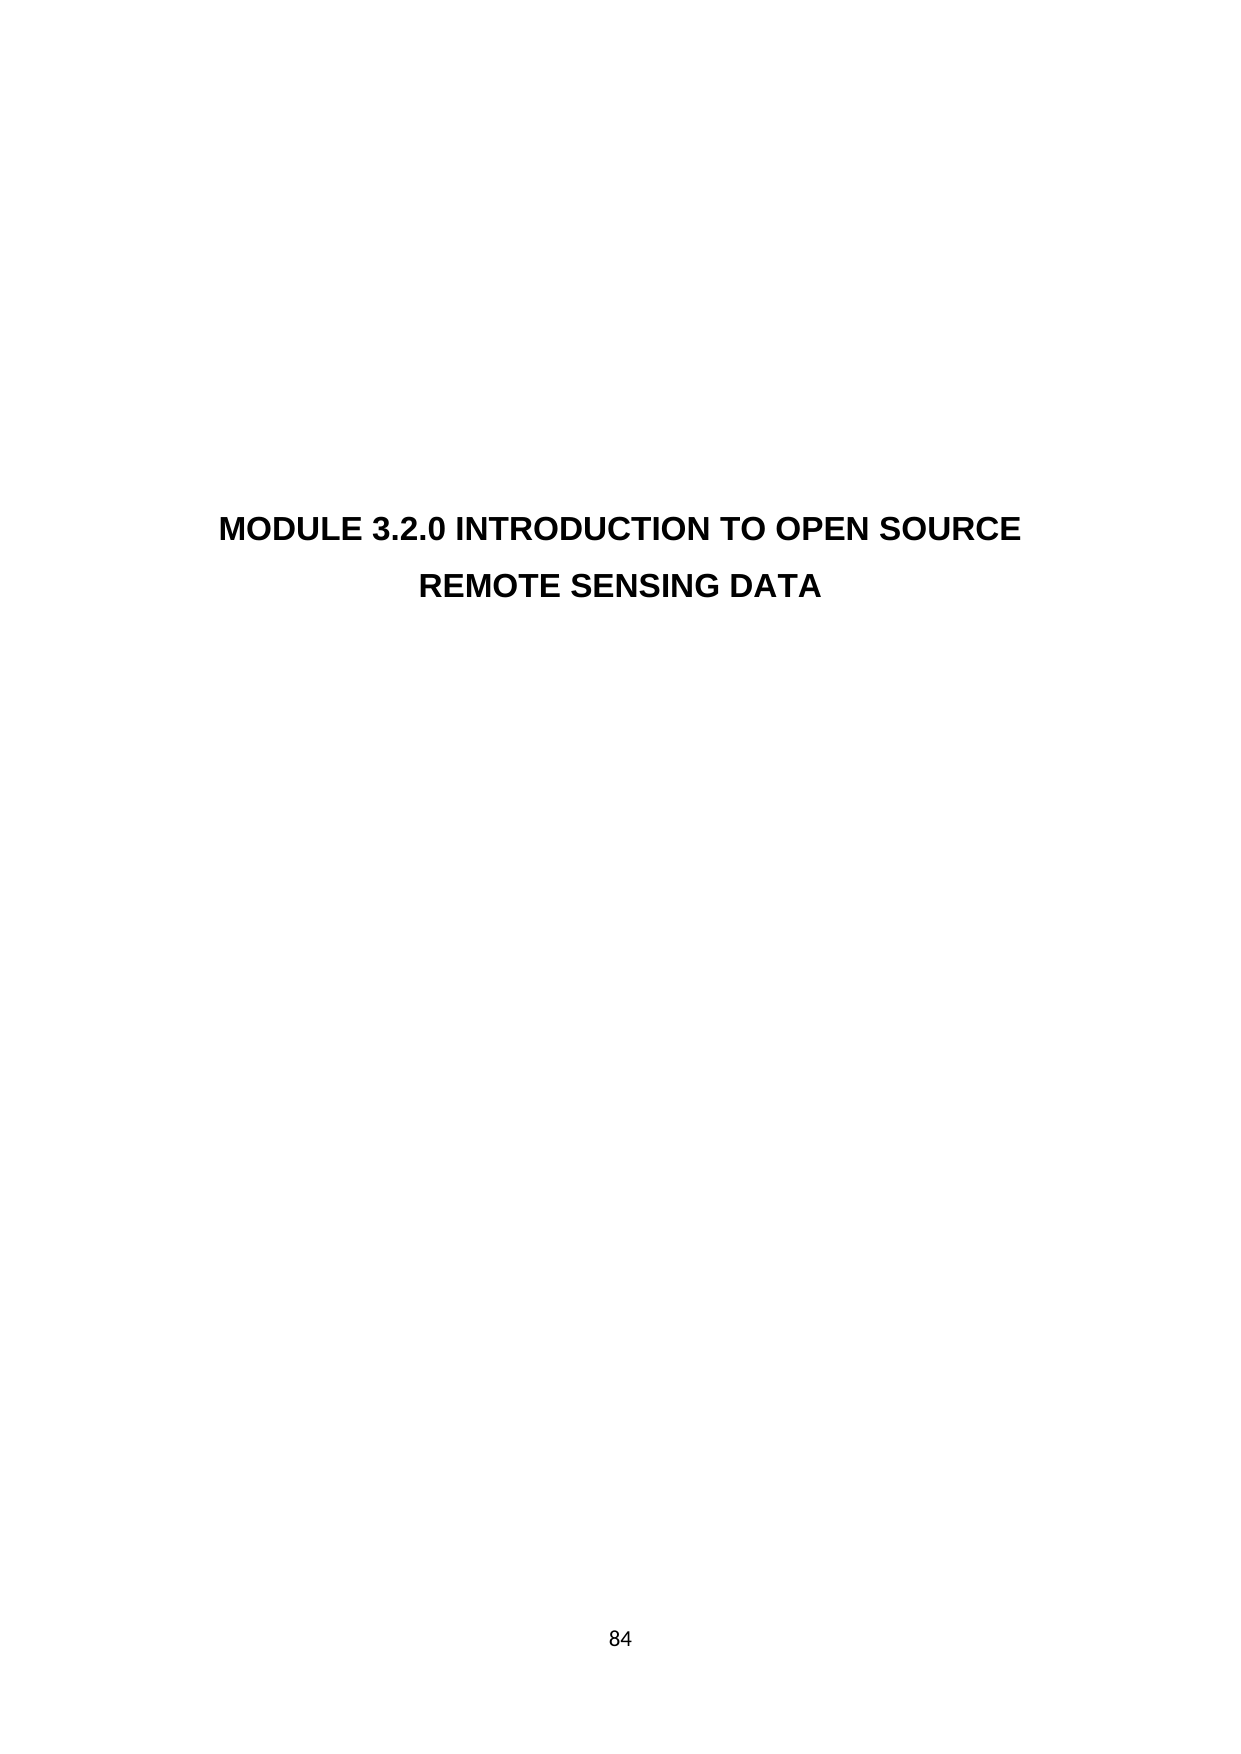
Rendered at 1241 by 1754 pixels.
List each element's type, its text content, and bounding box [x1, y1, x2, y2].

text MODULE 3.2.0 INTRODUCTION TO OPEN SOURCE REMOTE SENSING DATA [150, 509, 1090, 605]
